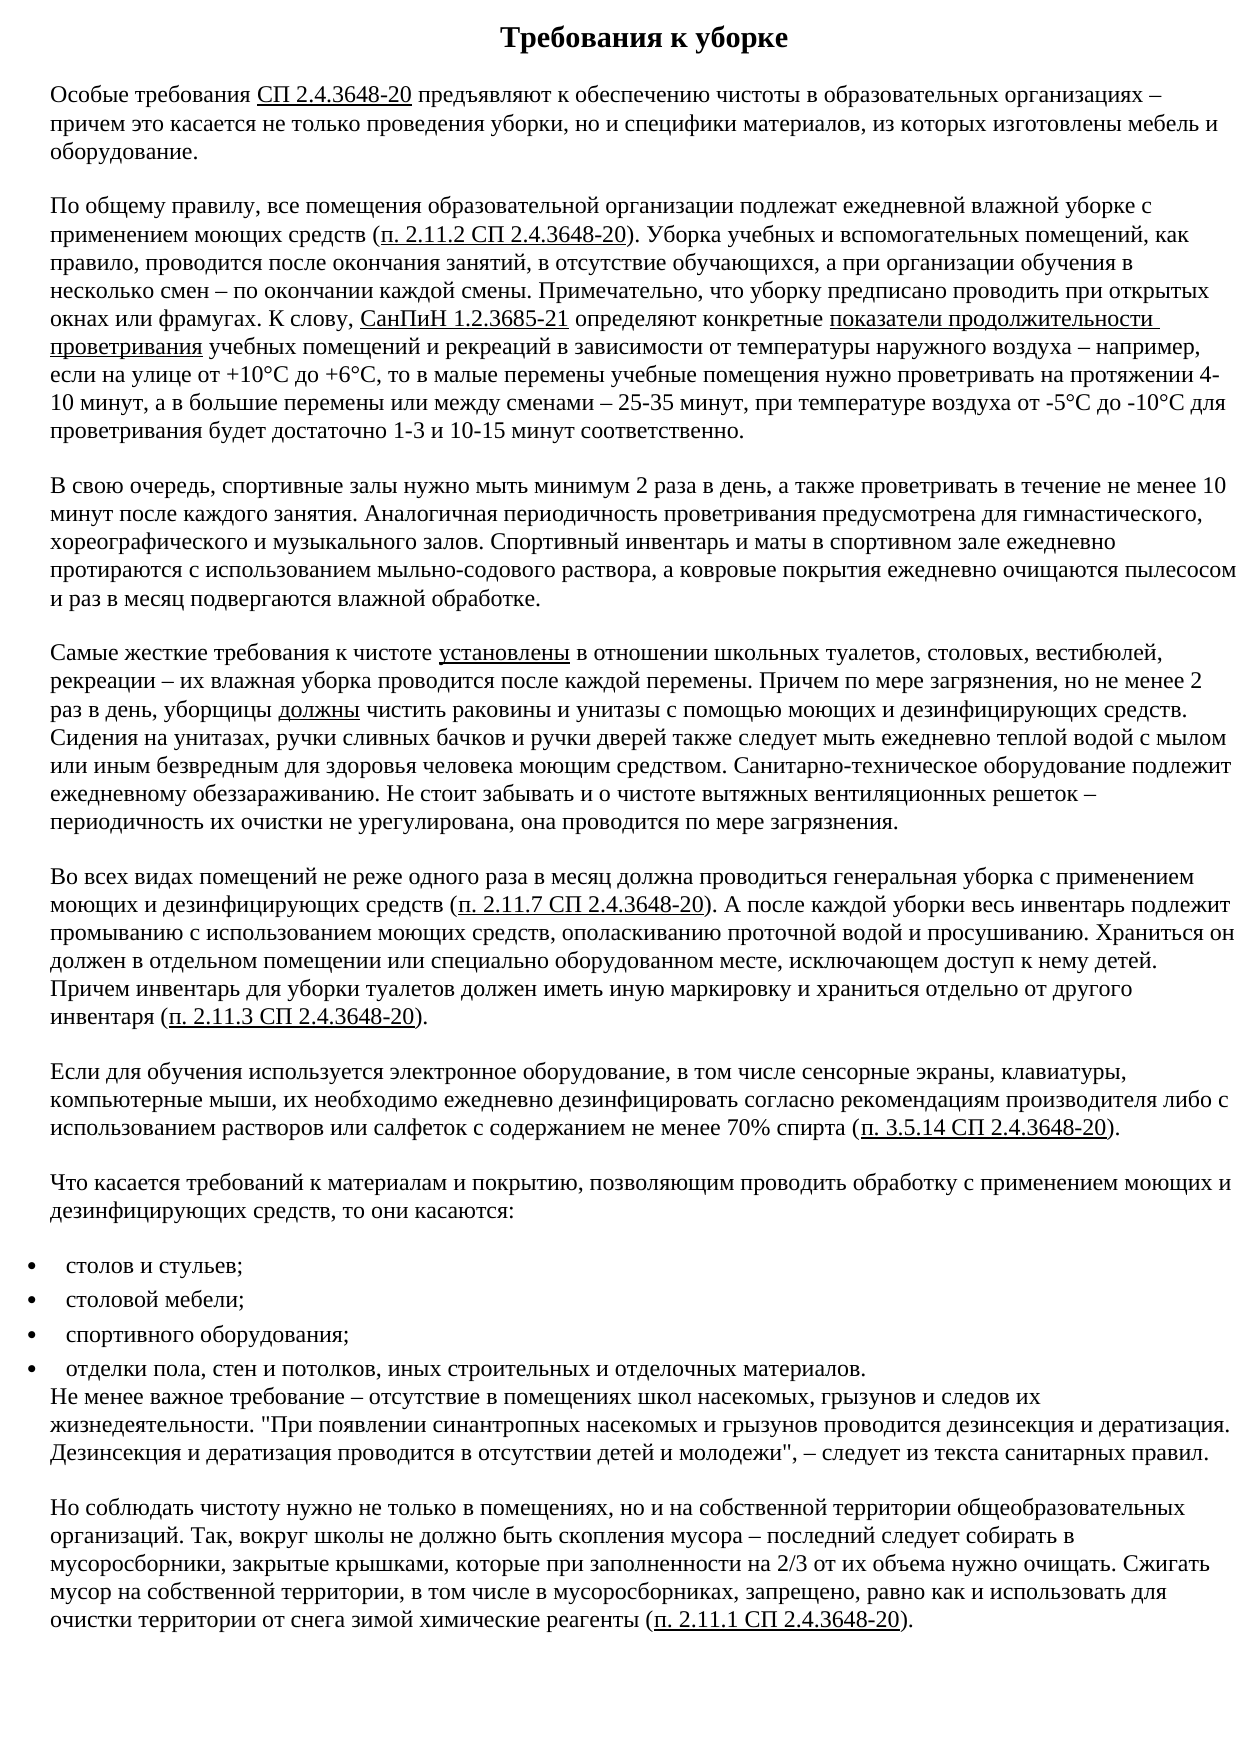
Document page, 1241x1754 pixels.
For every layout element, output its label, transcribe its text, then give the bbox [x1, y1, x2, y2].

text Особые требования СП 2.4.3648-20 предъявляют к обеспечению чистоты в образовательных организациях – причем это касается не только проведения уборки, но и специфики материалов, из которых изготовлены мебель и оборудование. [50, 80, 1238, 164]
list спортивного оборудования; [28, 1319, 1238, 1347]
text Требования к уборке [50, 19, 1238, 53]
text Если для обучения используется электронное оборудование, в том числе сенсорные экраны, клавиатуры, компьютерные мыши, их необходимо ежедневно дезинфицировать согласно рекомендациям производителя либо с использованием растворов или салфеток с содержанием не менее 70% спирта (п. 3.5.14 СП 2.4.3648-20). [50, 1057, 1238, 1141]
list столов и стульев; [28, 1250, 1238, 1278]
text Самые жесткие требования к чистоте установлены в отношении школьных туалетов, столовых, вестибюлей, рекреации – их влажная уборка проводится после каждой перемены. Причем по мере загрязнения, но не менее 2 раз в день, уборщицы должны чистить раковины и унитазы с помощью моющих и дезинфицирующих средств. Сидения на унитазах, ручки сливных бачков и ручки дверей также следует мыть ежедневно теплой водой с мылом или иным безвредным для здоровья человека моющим средством. Санитарно-техническое оборудование подлежит ежедневному обеззараживанию. Не стоит забывать и о чистоте вытяжных вентиляционных решеток – периодичность их очистки не урегулирована, она проводится по мере загрязнения. [50, 638, 1238, 835]
text Во всех видах помещений не реже одного раза в месяц должна проводиться генеральная уборка с применением моющих и дезинфицирующих средств (п. 2.11.7 СП 2.4.3648-20). А после каждой уборки весь инвентарь подлежит промыванию с использованием моющих средств, ополаскиванию проточной водой и просушиванию. Храниться он должен в отдельном помещении или специально оборудованном месте, исключающем доступ к нему детей. Причем инвентарь для уборки туалетов должен иметь иную маркировку и храниться отдельно от другого инвентаря (п. 2.11.3 СП 2.4.3648-20). [50, 861, 1238, 1030]
text В свою очередь, спортивные залы нужно мыть минимум 2 раза в день, а также проветривать в течение не менее 10 минут после каждого занятия. Аналогичная периодичность проветривания предусмотрена для гимнастического, хореографического и музыкального залов. Спортивный инвентарь и маты в спортивном зале ежедневно протираются с использованием мыльно-содового раствора, а ковровые покрытия ежедневно очищаются пылесосом и раз в месяц подвергаются влажной обработке. [50, 471, 1238, 611]
list столовой мебели; [28, 1285, 1238, 1313]
text По общему правилу, все помещения образовательной организации подлежат ежедневной влажной уборке с применением моющих средств (п. 2.11.2 СП 2.4.3648-20). Уборка учебных и вспомогательных помещений, как правило, проводится после окончания занятий, в отсутствие обучающихся, а при организации обучения в несколько смен – по окончании каждой смены. Примечательно, что уборку предписано проводить при открытых окнах или фрамугах. К слову, СанПиН 1.2.3685-21 определяют конкретные показатели продолжительности проветривания учебных помещений и рекреаций в зависимости от температуры наружного воздуха – например, если на улице от +10°С до +6°С, то в малые перемены учебные помещения нужно проветривать на протяжении 4-10 минут, а в большие перемены или между сменами – 25-35 минут, при температуре воздуха от -5°С до -10°С для проветривания будет достаточно 1-3 и 10-15 минут соответственно. [50, 191, 1238, 444]
list отделки пола, стен и потолков, иных строительных и отделочных материалов. [28, 1353, 1238, 1382]
text Что касается требований к материалам и покрытию, позволяющим проводить обработку с применением моющих и дезинфицирующих средств, то они касаются: [50, 1167, 1238, 1224]
text Не менее важное требование – отсутствие в помещениях школ насекомых, грызунов и следов их жизнедеятельности. "При появлении синантропных насекомых и грызунов проводится дезинсекция и дератизация. Дезинсекция и дератизация проводится в отсутствии детей и молодежи", – следует из текста санитарных правил. [50, 1382, 1238, 1466]
text Но соблюдать чистоту нужно не только в помещениях, но и на собственной территории общеобразовательных организаций. Так, вокруг школы не должно быть скопления мусора – последний следует собирать в мусоросборники, закрытые крышками, которые при заполненности на 2/3 от их объема нужно очищать. Сжигать мусор на собственной территории, в том числе в мусоросборниках, запрещено, равно как и использовать для очистки территории от снега зимой химические реагенты (п. 2.11.1 СП 2.4.3648-20). [50, 1492, 1238, 1633]
